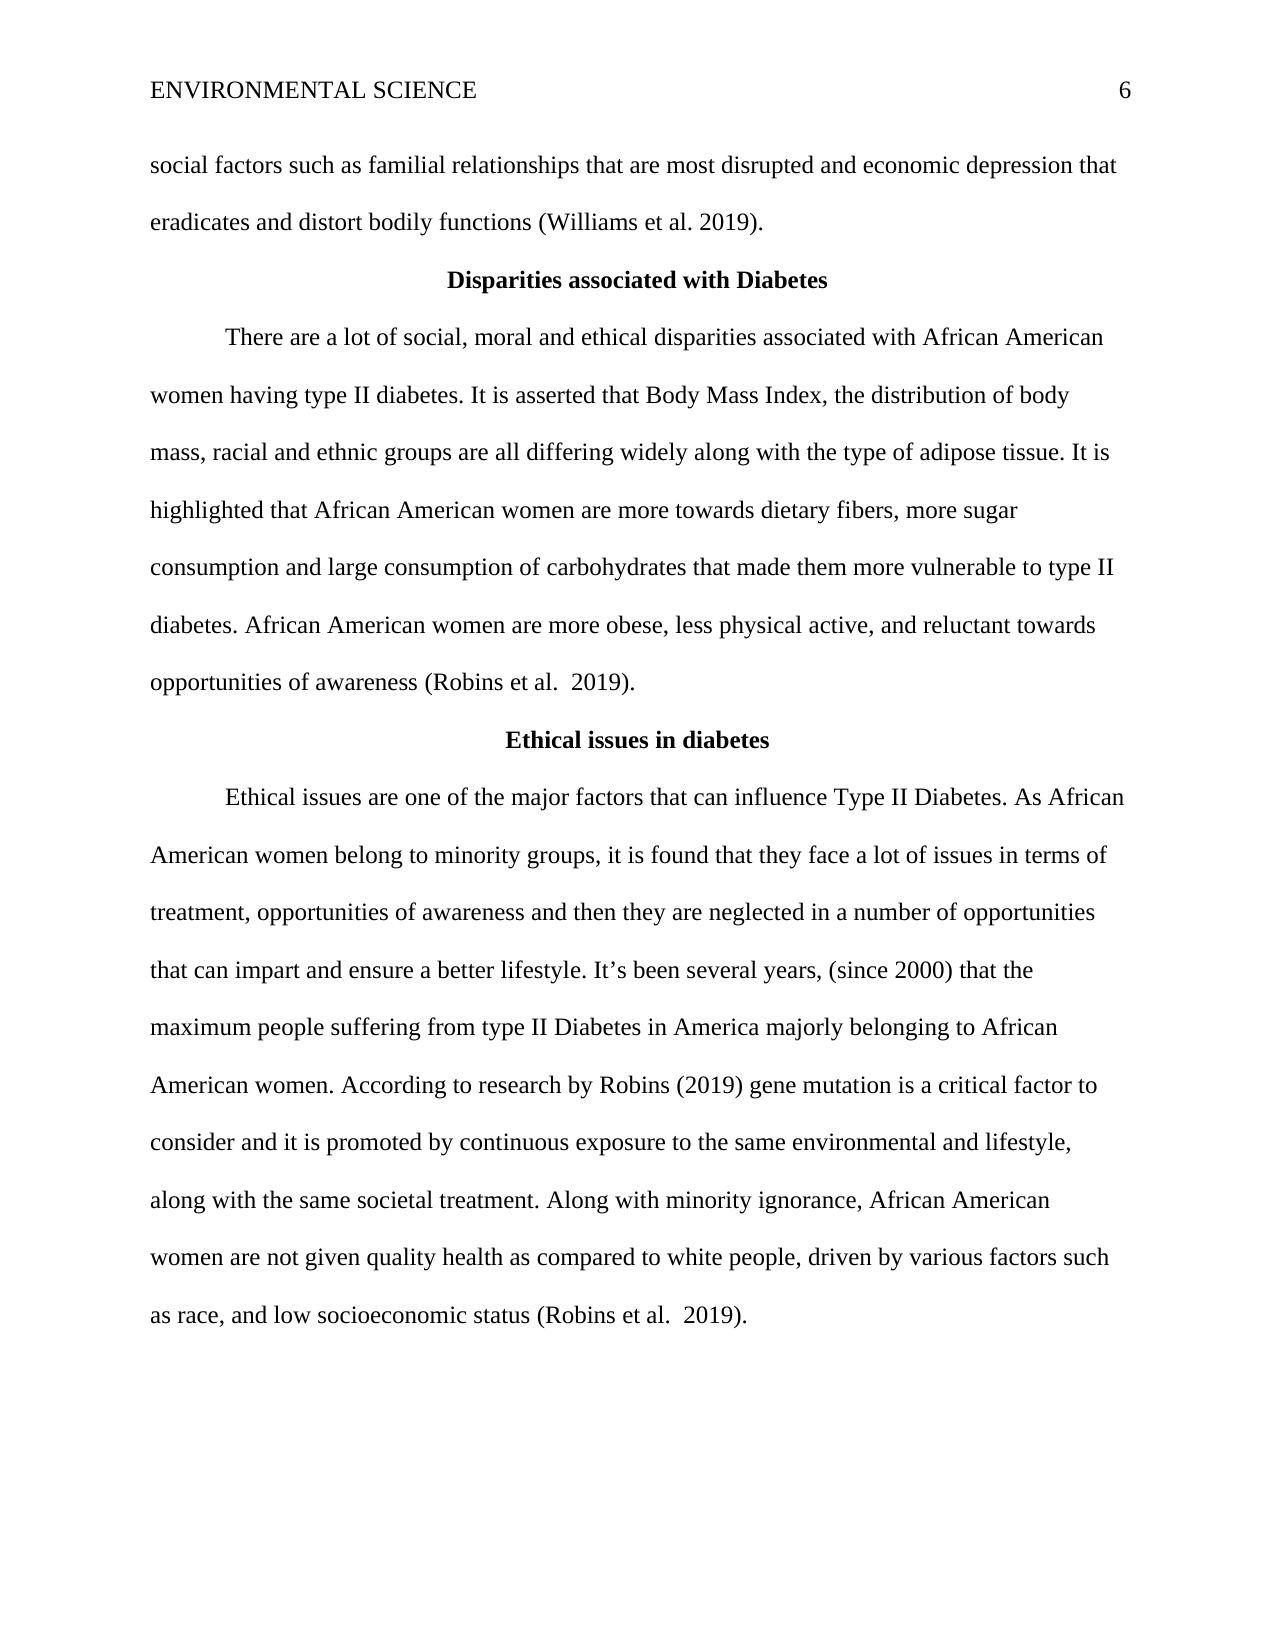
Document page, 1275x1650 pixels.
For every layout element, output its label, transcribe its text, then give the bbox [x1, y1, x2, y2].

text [150, 150, 1125, 236]
text Ethical issues in diabetes [150, 725, 1125, 754]
text Ethical issues are one of the major factors that can influence Type II Diabetes. As African American women belong to minority groups, it is found that they face a lot of issues in terms of treatment, opportunities of awareness and then they are neglected in a number of opportunities that can impart and ensure a better lifestyle. It’s been several years, (since 2000) that the maximum people suffering from type II Diabetes in America majorly belonging to African American women. According to research by Robins (2019) gene mutation is a critical factor to consider and it is promoted by continuous exposure to the same environmental and lifestyle, along with the same societal treatment. Along with minority ignorance, African American women are not given quality health as compared to white people, driven by various factors such as race, and low socioeconomic status (Robins et al. 2019). [150, 782, 1125, 1329]
text There are a lot of social, moral and ethical disparities associated with African American women having type II diabetes. It is asserted that Body Mass Index, the distribution of body mass, racial and ethnic groups are all differing widely along with the type of adipose tissue. It is highlighted that African American women are more towards dietary fibers, more sugar consumption and large consumption of carbohydrates that made them more vulnerable to type II diabetes. African American women are more obese, less physical active, and reluctant towards opportunities of awareness (Robins et al. 2019). [150, 322, 1125, 696]
text Disparities associated with Diabetes [150, 265, 1125, 294]
